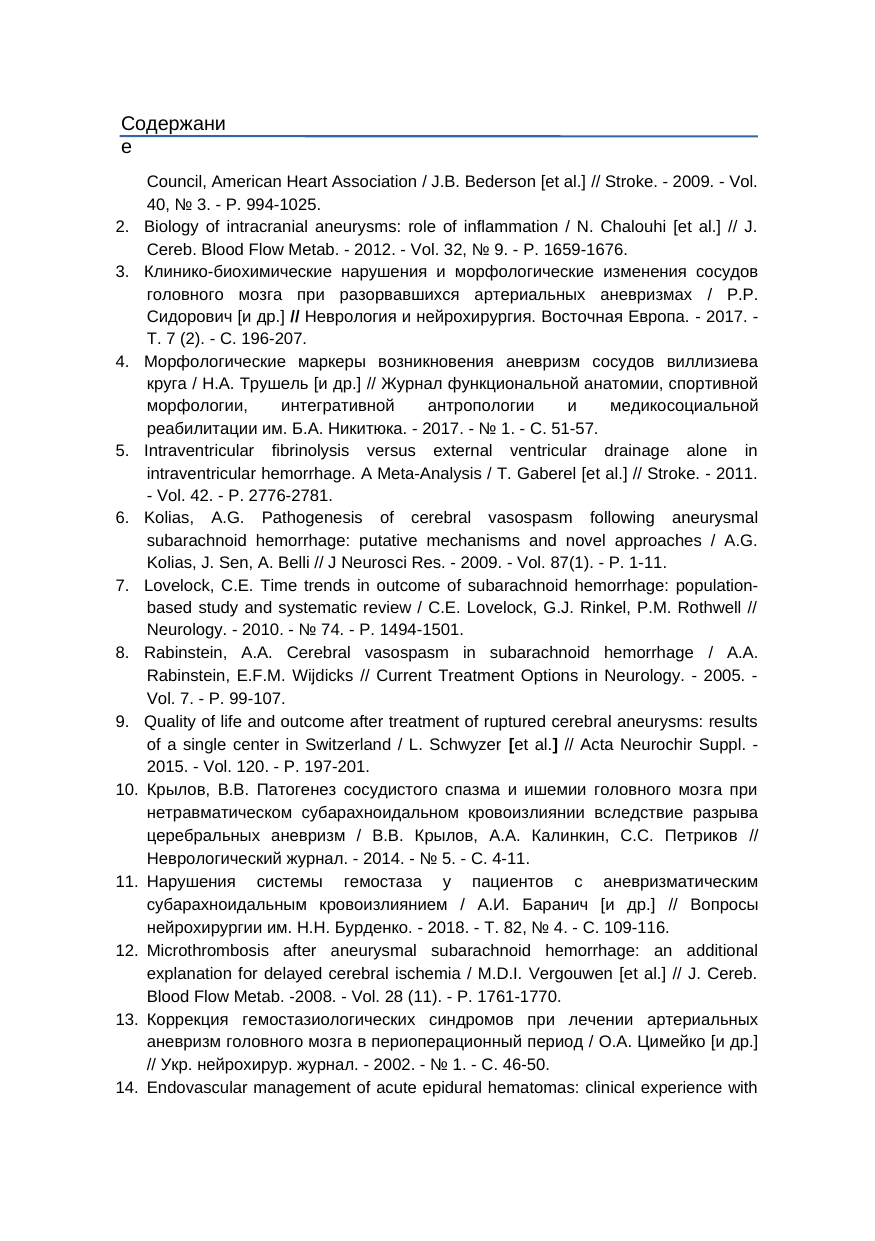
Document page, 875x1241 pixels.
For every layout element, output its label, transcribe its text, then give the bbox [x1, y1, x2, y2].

list Клинико-биохимические нарушения и морфологические изменения сосудов головного мозга при разорвавшихся артериальных аневризмах / Р.Р. Сидорович [и др.] // Неврология и нейрохирургия. Восточная Европа. - 2017. - Т. 7 (2). - С. 196-207. [115, 262, 758, 348]
list Kolias, A.G. Pathogenesis of cerebral vasospasm following aneurysmal subarachnoid hemorrhage: putative mechanisms and novel approaches / A.G. Kolias, J. Sen, A. Belli // J Neurosci Res. - 2009. - Vol. 87(1). - P. 1-11. [115, 508, 758, 572]
list Морфологические маркеры возникновения аневризм сосудов виллизиева круга / Н.А. Трушель [и др.] // Журнал функциональной анатомии, спортивной морфологии, интегративной антропологии и медикосоциальной реабилитации им. Б.А. Никитюка. - 2017. - № 1. - С. 51-57. [115, 351, 758, 438]
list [115, 172, 758, 214]
list Microthrombosis after aneurysmal subarachnoid hemorrhage: an additional explanation for delayed cerebral ischemia / M.D.I. Vergouwen [et al.] // J. Cereb. Blood Flow Metab. -2008. - Vol. 28 (11). - P. 1761-1770. [115, 941, 758, 1006]
list Quality of life and outcome after treatment of ruptured cerebral aneurysms: results of a single center in Switzerland / L. Schwyzer [et al.] // Acta Neurochir Suppl. - 2015. - Vol. 120. - P. 197-201. [115, 711, 758, 776]
list Intraventricular fibrinolysis versus external ventricular drainage alone in intraventricular hemorrhage. A Meta-Analysis / T. Gaberel [et al.] // Stroke. - 2011. - Vol. 42. - P. 2776-2781. [115, 441, 758, 505]
list Нарушения системы гемостаза у пациентов с аневризматическим субарахноидальным кровоизлиянием / А.И. Баранич [и др.] // Вопросы нейрохирургии им. Н.Н. Бурденко. - 2018. - Т. 82, № 4. - С. 109-116. [115, 872, 758, 937]
list Lovelock, C.E. Time trends in outcome of subarachnoid hemorrhage: population-based study and systematic review / C.E. Lovelock, G.J. Rinkel, P.M. Rothwell // Neurology. - 2010. - № 74. - Р. 1494-1501. [115, 575, 758, 639]
list Коррекция гемостазиологических синдромов при лечении артериальных аневризм головного мозга в периоперационный период / О.А. Цимейко [и др.] // Укр. нейрохирур. журнал. - 2002. - № 1. - С. 46-50. [115, 1009, 758, 1074]
list Rabinstein, A.A. Cerebral vasospasm in subarachnoid hemorrhage / A.A. Rabinstein, E.F.M. Wijdicks // Current Treatment Options in Neurology. - 2005. - Vol. 7. - P. 99-107. [115, 643, 758, 708]
list Крылов, В.В. Патогенез сосудистого спазма и ишемии головного мозга при нетравматическом субарахноидальном кровоизлиянии вследствие разрыва церебральных аневризм / В.В. Крылов, А.А. Калинкин, С.С. Петриков // Неврологический журнал. - 2014. - № 5. - С. 4-11. [115, 780, 758, 868]
list Biology of intracranial aneurysms: role of inflammation / N. Chalouhi [et al.] // J. Cereb. Blood Flow Metab. - 2012. - Vol. 32, № 9. - Р. 1659-1676. [115, 217, 758, 259]
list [115, 1078, 758, 1097]
